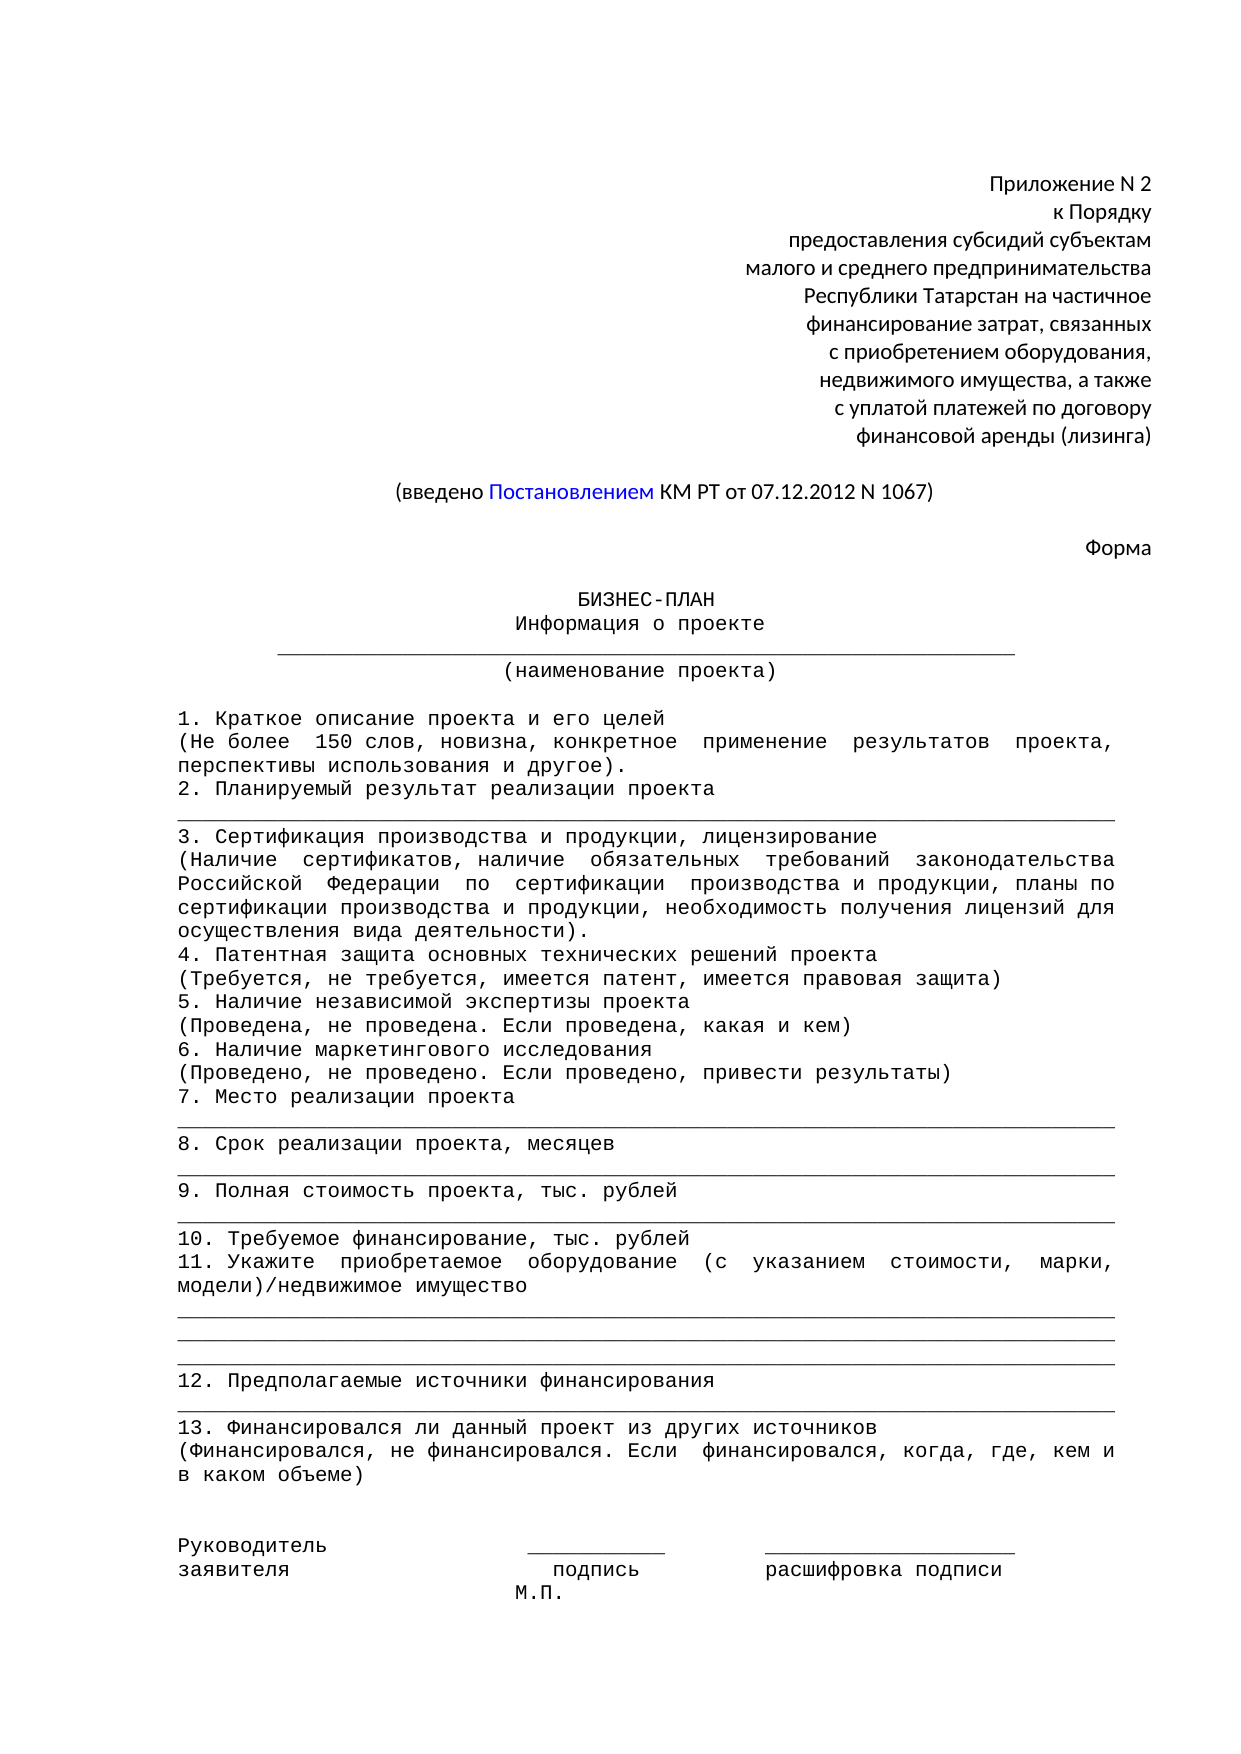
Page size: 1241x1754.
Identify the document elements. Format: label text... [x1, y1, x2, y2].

text ___________________________________________________________________________ [177, 1322, 1152, 1346]
text 10. Требуемое финансирование, тыс. рублей [177, 1228, 1152, 1251]
text Приложение N 2 [177, 169, 1152, 197]
text 6. Наличие маркетингового исследования [177, 1038, 1152, 1062]
text 1. Краткое описание проекта и его целей [177, 707, 1152, 731]
text ___________________________________________________________________________ [177, 802, 1152, 826]
text М.П. [177, 1582, 1152, 1606]
text ___________________________________________________________________________ [177, 1157, 1152, 1180]
text финансовой аренды (лизинга) [177, 421, 1152, 449]
text Руководитель ___________ ____________________ [177, 1535, 1152, 1559]
text 4. Патентная защита основных технических решений проекта [177, 944, 1152, 968]
text сертификации производства и продукции, необходимость получения лицензий для [177, 897, 1152, 920]
text ___________________________________________________________________________ [177, 1204, 1152, 1228]
text 9. Полная стоимость проекта, тыс. рублей [177, 1180, 1152, 1204]
text предоставления субсидий субъектам [177, 225, 1152, 253]
text ___________________________________________________________________________ [177, 1299, 1152, 1322]
text с приобретением оборудования, [177, 337, 1152, 365]
text ___________________________________________________________ [177, 637, 1152, 660]
text Форма [177, 533, 1152, 561]
text Российской Федерации по сертификации производства и продукции, планы по [177, 873, 1152, 897]
text 7. Место реализации проекта [177, 1086, 1152, 1109]
text (Наличие сертификатов, наличие обязательных требований законодательства [177, 849, 1152, 873]
text 13. Финансировался ли данный проект из других источников [177, 1417, 1152, 1441]
text (Финансировался, не финансировался. Если финансировался, когда, где, кем и [177, 1441, 1152, 1464]
text ___________________________________________________________________________ [177, 1393, 1152, 1417]
text Информация о проекте [177, 613, 1152, 637]
text финансирование затрат, связанных [177, 309, 1152, 337]
text (Требуется, не требуется, имеется патент, имеется правовая защита) [177, 968, 1152, 991]
text (Проведена, не проведена. Если проведена, какая и кем) [177, 1015, 1152, 1038]
text осуществления вида деятельности). [177, 920, 1152, 944]
text 8. Срок реализации проекта, месяцев [177, 1133, 1152, 1157]
text 11. Укажите приобретаемое оборудование (с указанием стоимости, марки, [177, 1251, 1152, 1275]
text БИЗНЕС-ПЛАН [177, 589, 1152, 613]
text ___________________________________________________________________________ [177, 1109, 1152, 1133]
text (наименование проекта) [177, 660, 1152, 684]
text 12. Предполагаемые источники финансирования [177, 1369, 1152, 1393]
text (Не более 150 слов, новизна, конкретное применение результатов проекта, [177, 731, 1152, 755]
text в каком объеме) [177, 1464, 1152, 1488]
text малого и среднего предпринимательства [177, 253, 1152, 281]
text модели)/недвижимое имущество [177, 1275, 1152, 1299]
text ___________________________________________________________________________ [177, 1346, 1152, 1369]
text (введено Постановлением КМ РТ от 07.12.2012 N 1067) [177, 477, 1152, 505]
text недвижимого имущества, а также [177, 365, 1152, 393]
text (Проведено, не проведено. Если проведено, привести результаты) [177, 1062, 1152, 1086]
text 2. Планируемый результат реализации проекта [177, 778, 1152, 802]
text 3. Сертификация производства и продукции, лицензирование [177, 826, 1152, 849]
text перспективы использования и другое). [177, 755, 1152, 778]
text 5. Наличие независимой экспертизы проекта [177, 991, 1152, 1015]
text Республики Татарстан на частичное [177, 281, 1152, 309]
text к Порядку [177, 197, 1152, 225]
text заявителя подпись расшифровка подписи [177, 1559, 1152, 1582]
text с уплатой платежей по договору [177, 393, 1152, 421]
